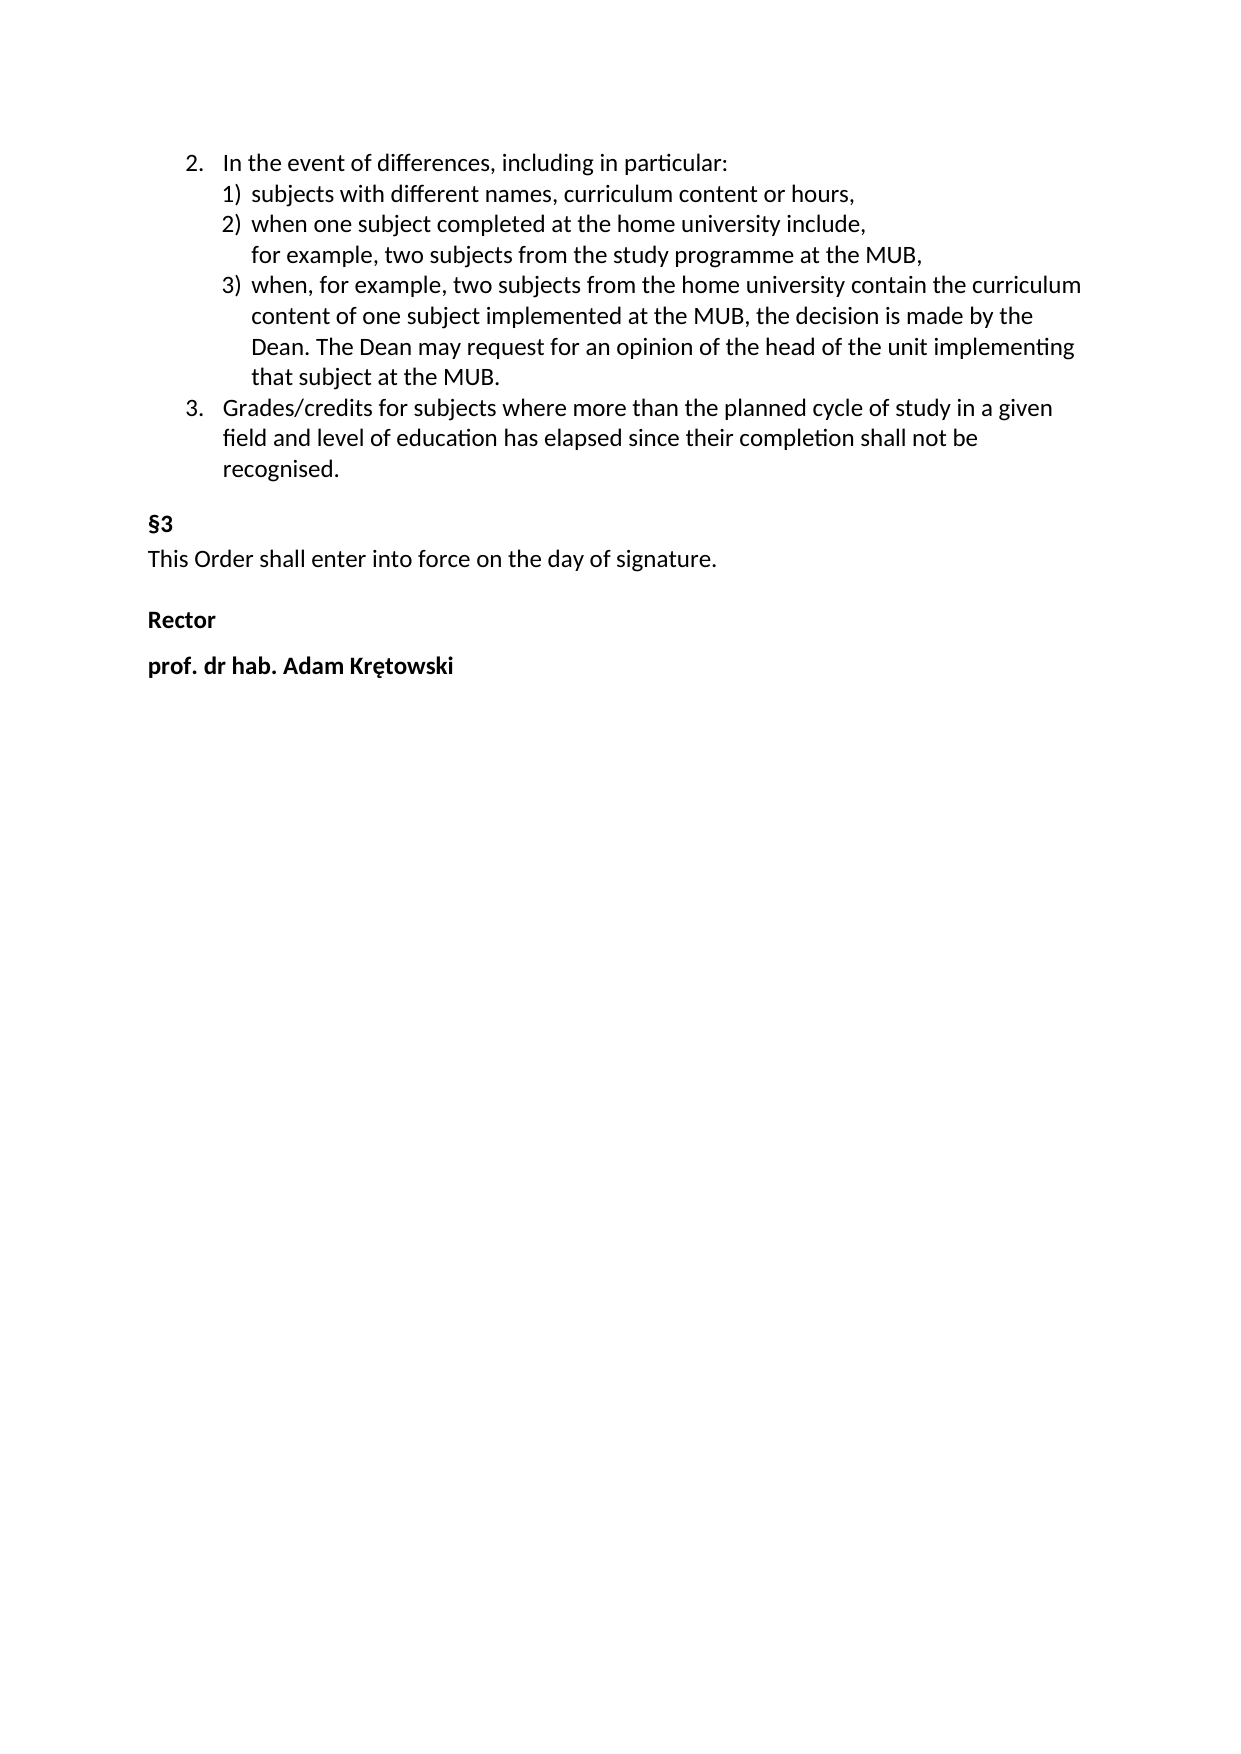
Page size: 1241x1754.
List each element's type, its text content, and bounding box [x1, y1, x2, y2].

list when, for example, two subjects from the home university contain the curriculum content of one subject implemented at the MUB, the decision is made by the Dean. The Dean may request for an opinion of the head of the unit implementing that subject at the MUB. [221, 270, 1093, 392]
subtitle §3 [148, 508, 1093, 539]
text This Order shall enter into force on the day of signature. [148, 543, 1093, 574]
text prof. dr hab. Adam Krętowski [148, 650, 1093, 681]
text Rector [148, 604, 1093, 635]
list when one subject completed at the home university include, for example, two subjects from the study programme at the MUB, [221, 209, 1093, 270]
list In the event of differences, including in particular: [185, 148, 1093, 178]
list subjects with different names, curriculum content or hours, [221, 178, 1093, 209]
list Grades/credits for subjects where more than the planned cycle of study in a given field and level of education has elapsed since their completion shall not be recognised. [185, 392, 1093, 483]
